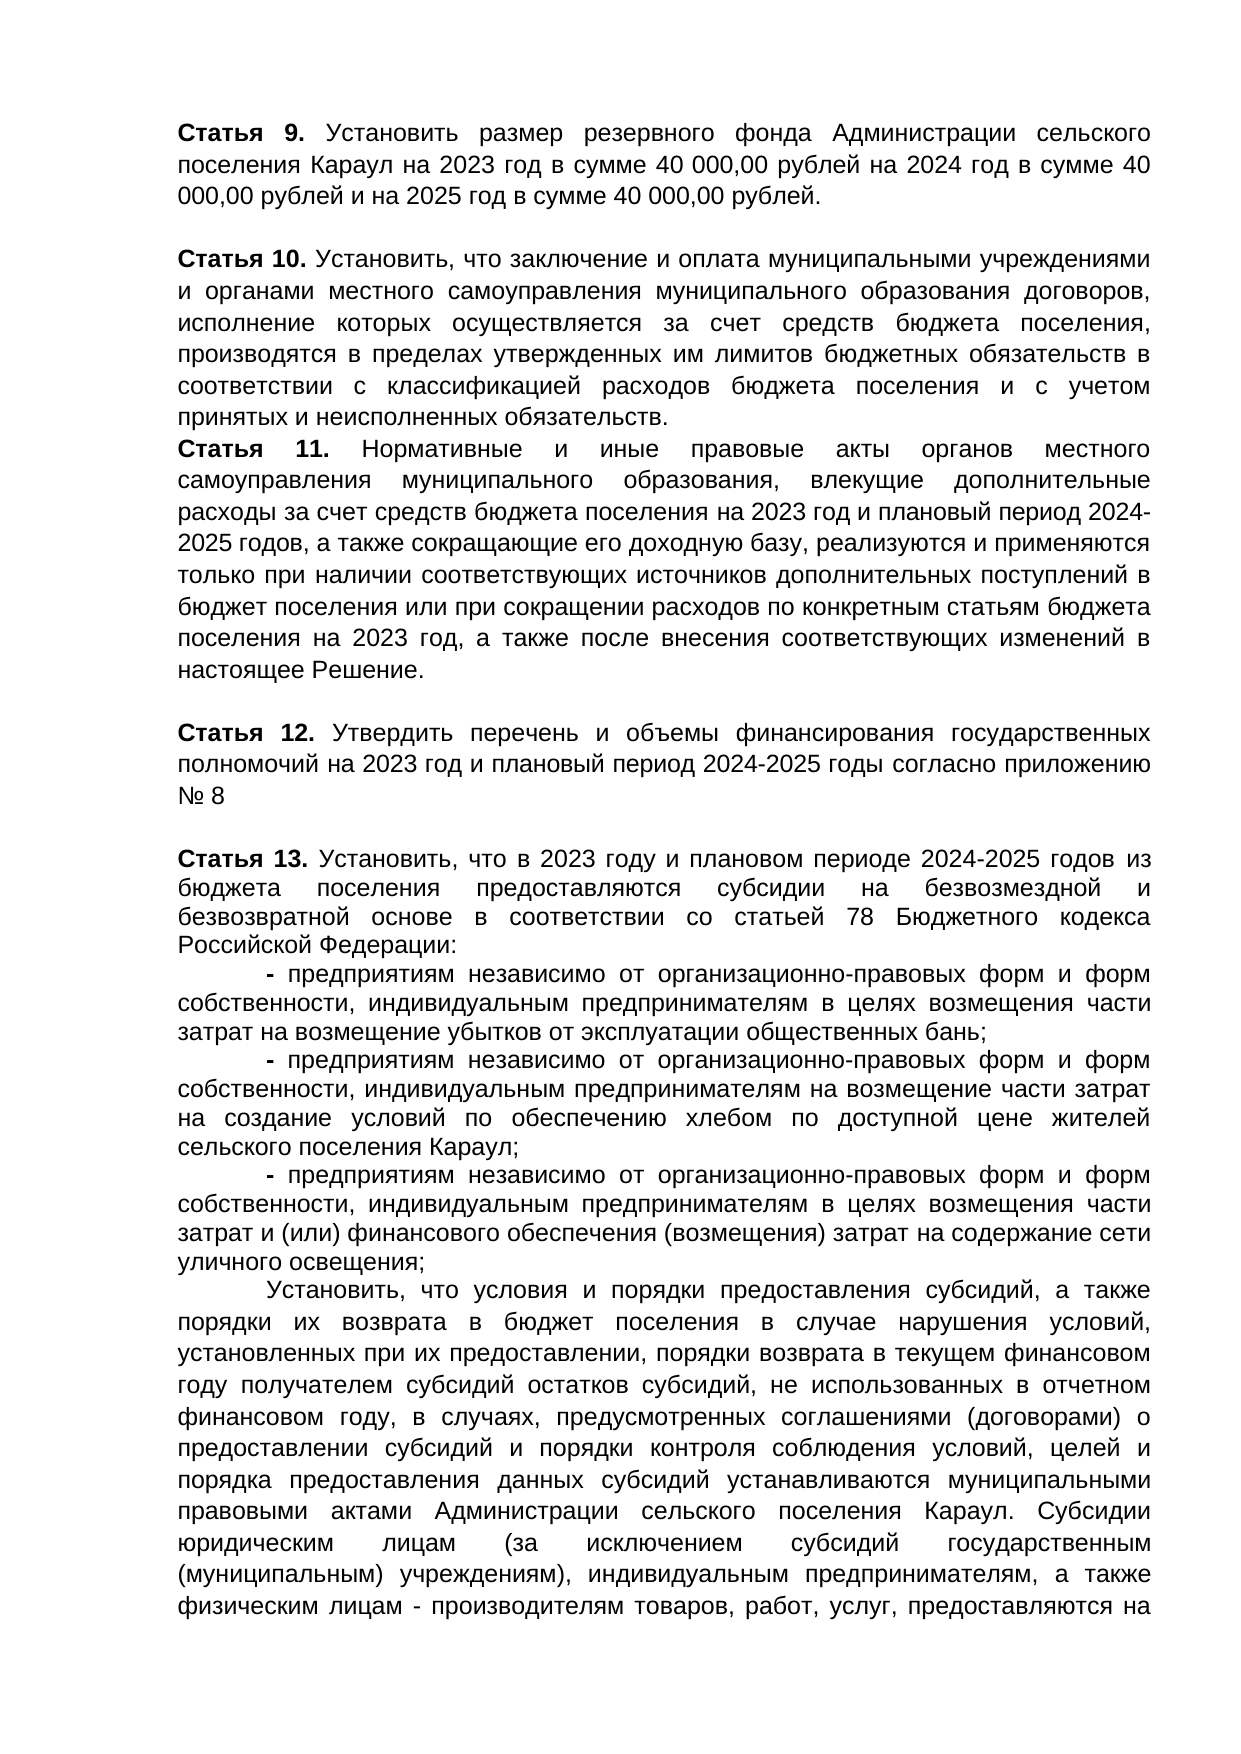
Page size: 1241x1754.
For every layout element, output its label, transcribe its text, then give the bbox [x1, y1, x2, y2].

text Статья 9. Установить размер резервного фонда Администрации сельского поселения Караул на 2023 год в сумме 40 000,00 рублей на 2024 год в сумме 40 000,00 рублей и на 2025 год в сумме 40 000,00 рублей. [177, 118, 1152, 210]
text - предприятиям независимо от организационно-правовых форм и форм собственности, индивидуальным предпринимателям в целях возмещения части затрат и (или) финансового обеспечения (возмещения) затрат на содержание сети уличного освещения; [177, 1160, 1152, 1275]
text Статья 12. Утвердить перечень и объемы финансирования государственных полномочий на 2023 год и плановый период 2024-2025 годы согласно приложению № 8 [177, 718, 1152, 810]
text - предприятиям независимо от организационно-правовых форм и форм собственности, индивидуальным предпринимателям в целях возмещения части затрат на возмещение убытков от эксплуатации общественных бань; [177, 959, 1152, 1045]
text - предприятиям независимо от организационно-правовых форм и форм собственности, индивидуальным предпринимателям на возмещение части затрат на создание условий по обеспечению хлебом по доступной цене жителей сельского поселения Караул; [177, 1045, 1152, 1160]
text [177, 1275, 1152, 1620]
text Статья 10. Установить, что заключение и оплата муниципальными учреждениями и органами местного самоуправления муниципального образования договоров, исполнение которых осуществляется за счет средств бюджета поселения, производятся в пределах утвержденных им лимитов бюджетных обязательств в соответствии с классификацией расходов бюджета поселения и с учетом принятых и неисполненных обязательств. [177, 244, 1152, 431]
text Статья 13. Установить, что в 2023 году и плановом периоде 2024-2025 годов из бюджета поселения предоставляются субсидии на безвозмездной и безвозвратной основе в соответствии со статьей 78 Бюджетного кодекса Российской Федерации: [177, 844, 1152, 959]
text Статья 11. Нормативные и иные правовые акты органов местного самоуправления муниципального образования, влекущие дополнительные расходы за счет средств бюджета поселения на 2023 год и плановый период 2024-2025 годов, а также сокращающие его доходную базу, реализуются и применяются только при наличии соответствующих источников дополнительных поступлений в бюджет поселения или при сокращении расходов по конкретным статьям бюджета поселения на 2023 год, а также после внесения соответствующих изменений в настоящее Решение. [177, 434, 1152, 683]
